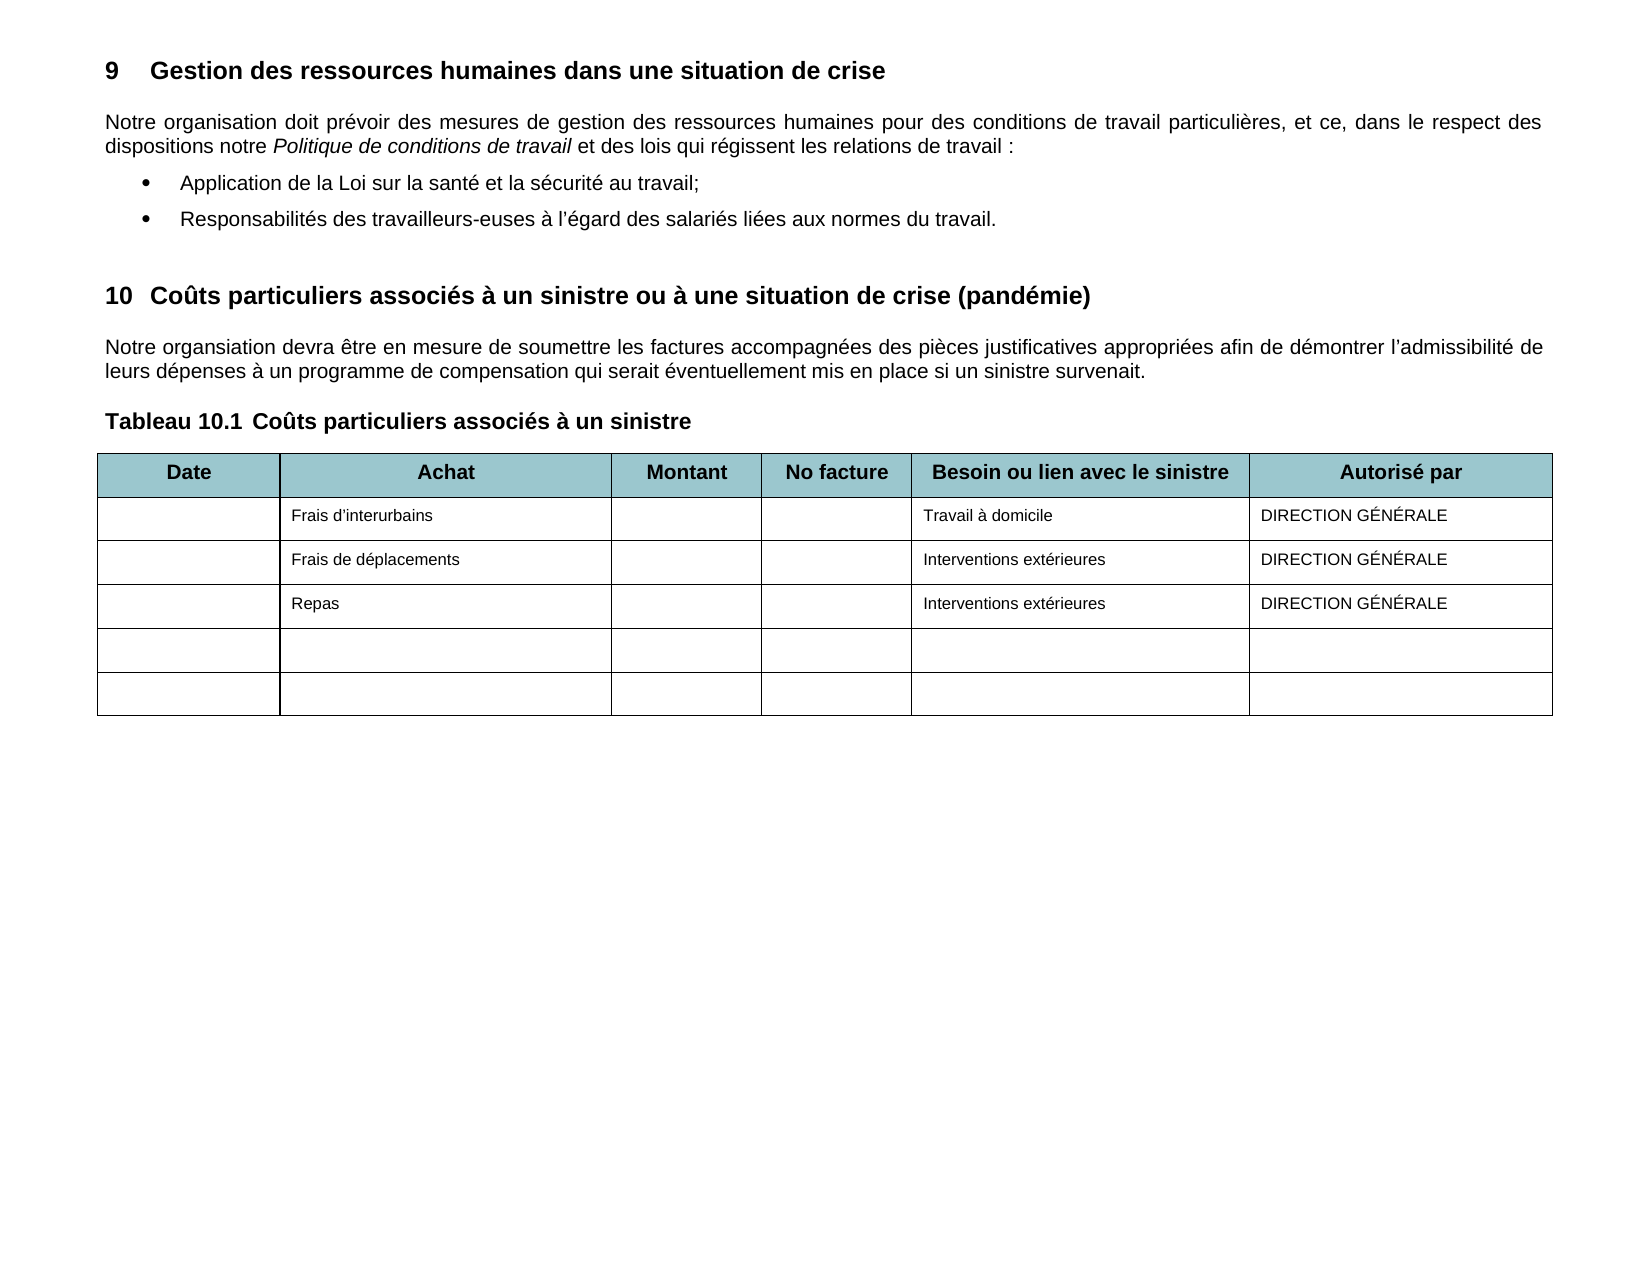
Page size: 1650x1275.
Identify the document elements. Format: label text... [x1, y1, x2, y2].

table_cell DIRECTION GÉNÉRALE [1250, 585, 1552, 628]
table_cell [1250, 629, 1552, 672]
table_cell [912, 629, 1249, 672]
table_header No facture [762, 454, 911, 497]
table_cell [281, 673, 611, 715]
table_cell [762, 673, 911, 715]
table_header Date [98, 454, 279, 497]
table_cell [281, 629, 611, 672]
table_cell Interventions extérieures [912, 585, 1249, 628]
text Responsabilités des travailleurs-euses à l’égard des salariés liées aux normes du travail. [142, 207, 1545, 231]
subtitle Gestion des ressources humaines dans une situation de crise [105, 56, 1545, 85]
table_cell [612, 498, 761, 540]
text Notre organsiation devra être en mesure de soumettre les factures accompagnées des pièces justificatives appropriées afin de démontrer l’admissibilité de leurs dépenses à un programme de compensation qui serait éventuellement mis en place si un sinistre survenait. [105, 335, 1545, 383]
table_cell [762, 585, 911, 628]
text Application de la Loi sur la santé et la sécurité au travail; [142, 170, 1545, 194]
table_cell [98, 541, 279, 584]
table_cell Repas [281, 585, 611, 628]
table_cell [612, 585, 761, 628]
table_cell [98, 673, 279, 715]
table_cell Interventions extérieures [912, 541, 1249, 584]
table_cell [98, 585, 279, 628]
table_cell [98, 498, 279, 540]
table_cell [762, 541, 911, 584]
subtitle Coûts particuliers associés à un sinistre [105, 408, 1545, 434]
table_cell [612, 541, 761, 584]
table_cell [1250, 673, 1552, 715]
table_cell [762, 629, 911, 672]
table_header Autorisé par [1250, 454, 1552, 497]
table_header Achat [281, 454, 611, 497]
table_cell [912, 673, 1249, 715]
table_cell Travail à domicile [912, 498, 1249, 540]
text Notre organisation doit prévoir des mesures de gestion des ressources humaines pour des conditions de travail particulières, et ce, dans le respect des dispositions notre Politique de conditions de travail et des lois qui régissent les relations de travail : [105, 110, 1545, 158]
table_cell Frais d’interurbains [281, 498, 611, 540]
table_cell [612, 673, 761, 715]
table_cell Frais de déplacements [281, 541, 611, 584]
table_cell [98, 629, 279, 672]
table_cell [612, 629, 761, 672]
table_cell DIRECTION GÉNÉRALE [1250, 498, 1552, 540]
table_cell DIRECTION GÉNÉRALE [1250, 541, 1552, 584]
table_header Montant [612, 454, 761, 497]
subtitle Coûts particuliers associés à un sinistre ou à une situation de crise (pandémie) [105, 281, 1545, 310]
table_header Besoin ou lien avec le sinistre [912, 454, 1249, 497]
table_cell [762, 498, 911, 540]
